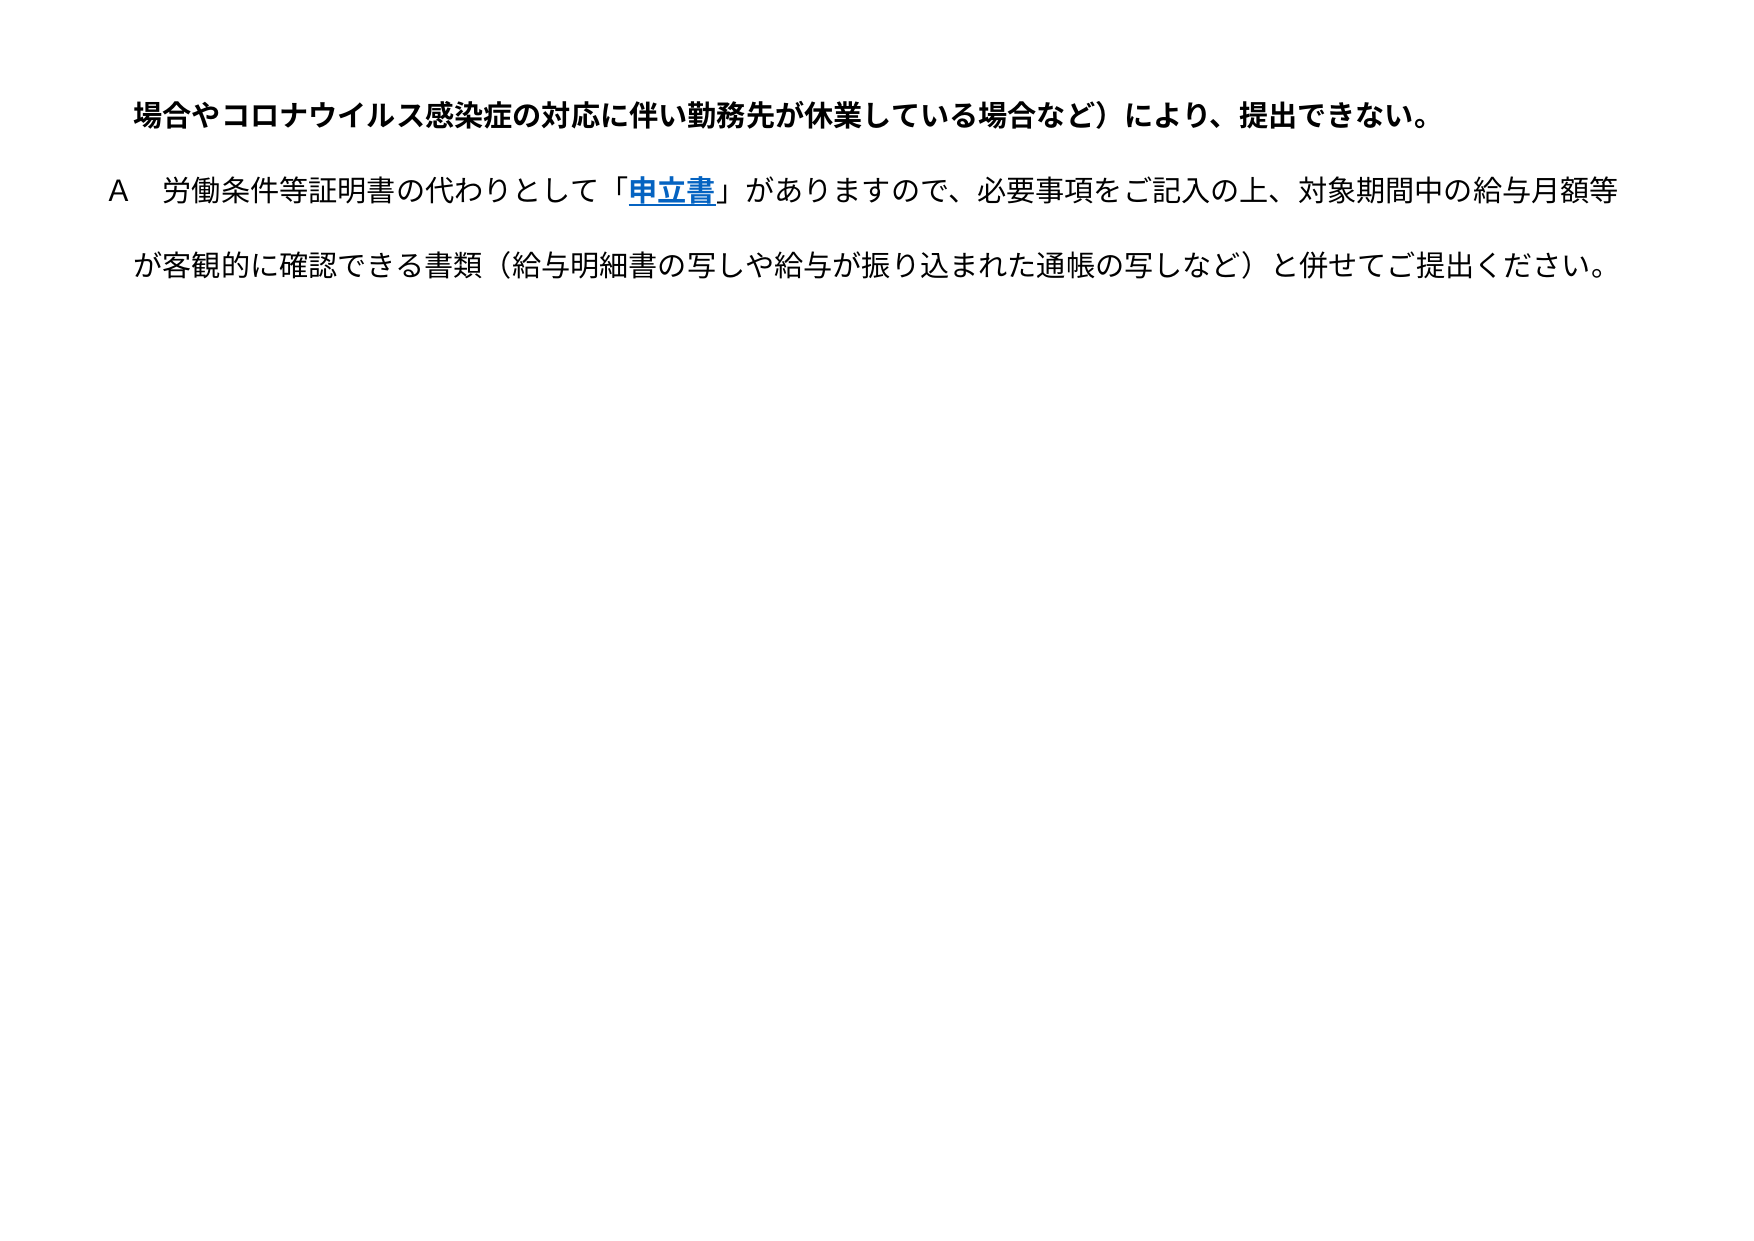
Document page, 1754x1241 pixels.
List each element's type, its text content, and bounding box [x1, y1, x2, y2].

text が客観的に確認できる書類（給与明細書の写しや給与が振り込まれた通帳の写しなど）と併せてご提出ください。 [75, 226, 1679, 301]
text Ａ 労働条件等証明書の代わりとして「申立書」がありますので、必要事項をご記入の上、対象期間中の給与月額等 [75, 151, 1679, 226]
text 場合やコロナウイルス感染症の対応に伴い勤務先が休業している場合など）により、提出できない。 [75, 76, 1679, 151]
